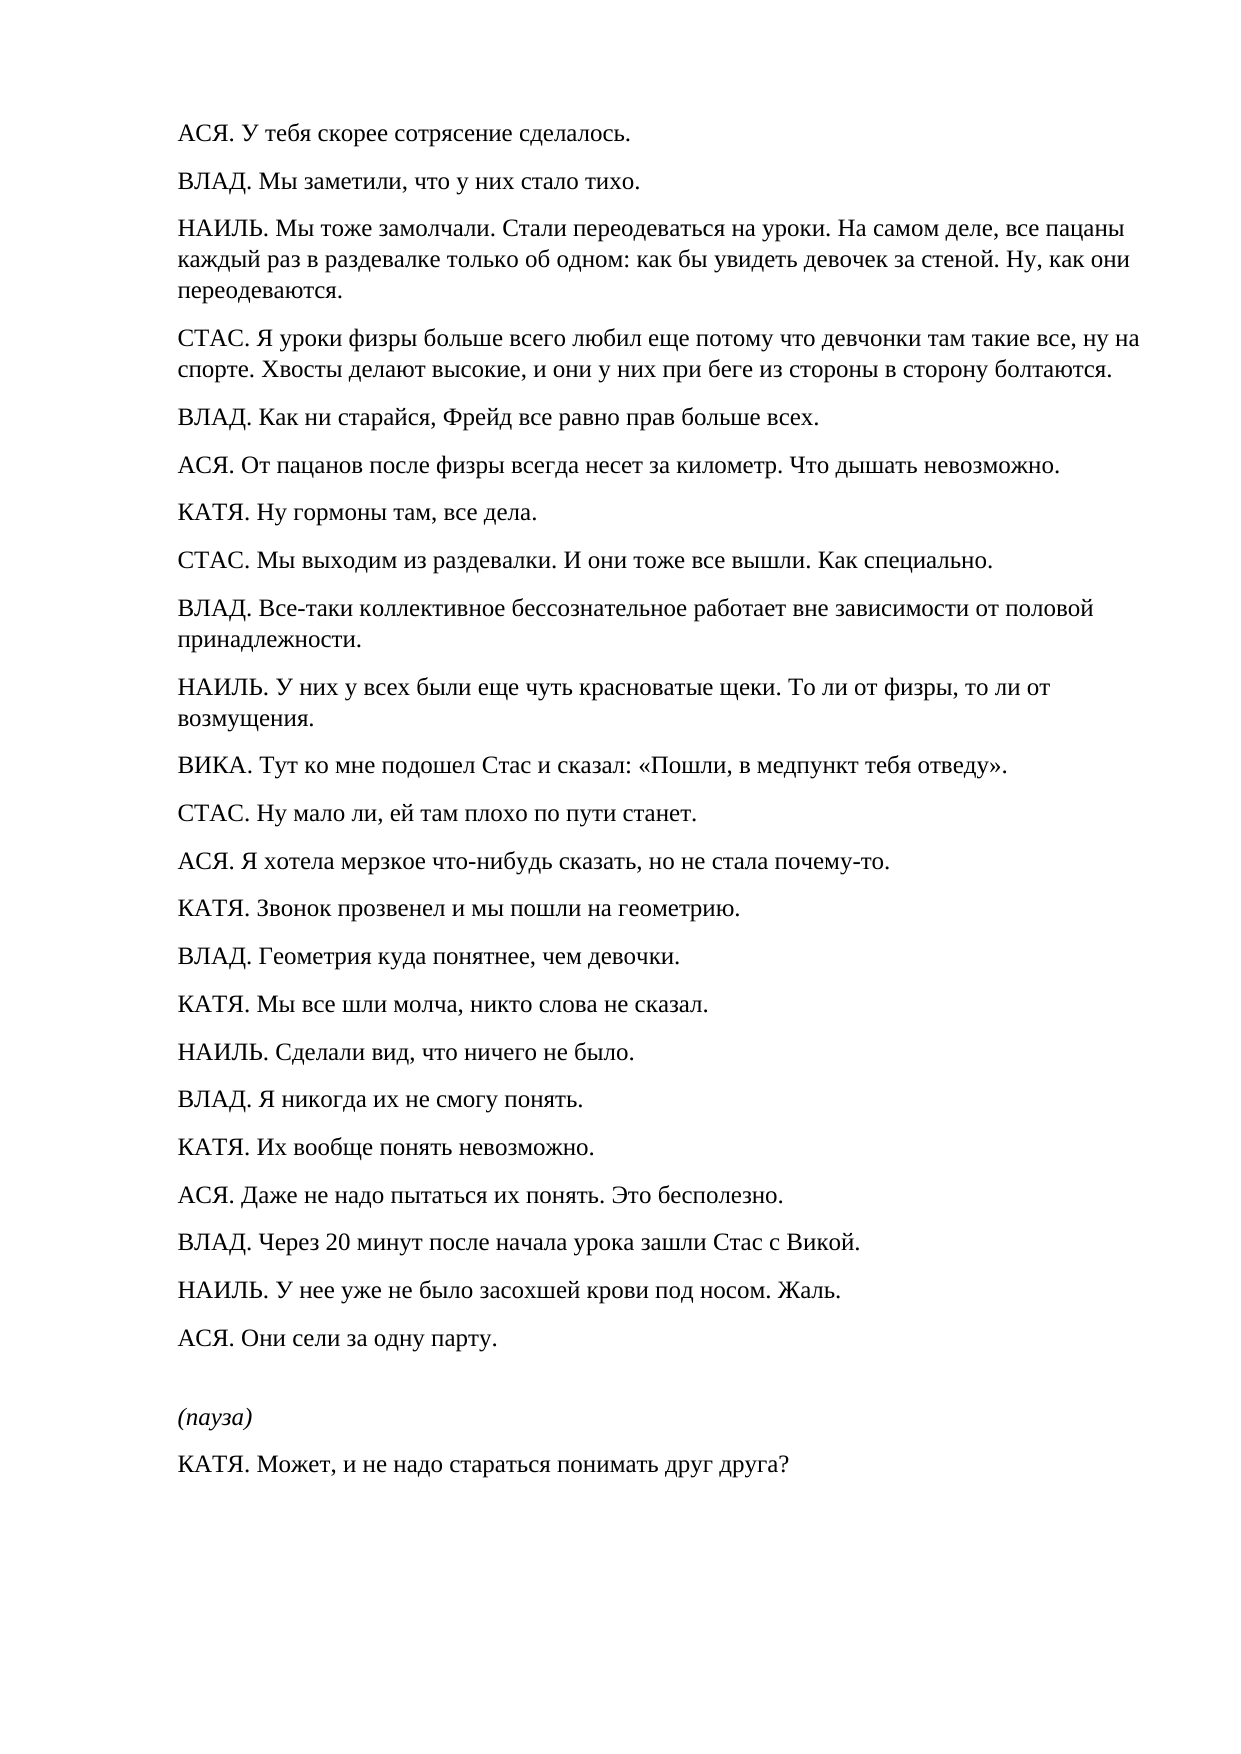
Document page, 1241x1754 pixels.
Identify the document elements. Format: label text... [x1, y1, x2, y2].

text АСЯ. Даже не надо пытаться их понять. Это бесполезно. [177, 1180, 1152, 1208]
text АСЯ. От пацанов после физры всегда несет за километр. Что дышать невозможно. [177, 450, 1152, 478]
text АСЯ. У тебя скорее сотрясение сделалось. [177, 118, 1152, 147]
text ВЛАД. Мы заметили, что у них стало тихо. [177, 166, 1152, 194]
text ВЛАД. Все-таки коллективное бессознательное работает вне зависимости от половой принадлежности. [177, 593, 1152, 653]
text ВЛАД. Через 20 минут после начала урока зашли Стас с Викой. [177, 1227, 1152, 1256]
text НАИЛЬ. Мы тоже замолчали. Стали переодеваться на уроки. На самом деле, все пацаны каждый раз в раздевалке только об одном: как бы увидеть девочек за стеной. Ну, как они переодеваются. [177, 213, 1152, 304]
text ВЛАД. Как ни старайся, Фрейд все равно прав больше всех. [177, 402, 1152, 431]
text ВИКА. Тут ко мне подошел Стас и сказал: «Пошли, в медпункт тебя отведу». [177, 750, 1152, 779]
text КАТЯ. Их вообще понять невозможно. [177, 1132, 1152, 1161]
text АСЯ. Они сели за одну парту. [177, 1323, 1152, 1383]
text КАТЯ. Может, и не надо стараться понимать друг друга? [177, 1449, 1152, 1478]
text СТАС. Мы выходим из раздевалки. И они тоже все вышли. Как специально. [177, 545, 1152, 574]
text КАТЯ. Мы все шли молча, никто слова не сказал. [177, 989, 1152, 1018]
text НАИЛЬ. У них у всех были еще чуть красноватые щеки. То ли от физры, то ли от возмущения. [177, 672, 1152, 731]
text КАТЯ. Звонок прозвенел и мы пошли на геометрию. [177, 893, 1152, 922]
text СТАС. Я уроки физры больше всего любил еще потому что девчонки там такие все, ну на спорте. Хвосты делают высокие, и они у них при беге из стороны в сторону болтаются. [177, 323, 1152, 383]
text НАИЛЬ. Сделали вид, что ничего не было. [177, 1037, 1152, 1065]
text (пауза) [177, 1402, 1152, 1430]
text СТАС. Ну мало ли, ей там плохо по пути станет. [177, 798, 1152, 827]
text НАИЛЬ. У нее уже не было засохшей крови под носом. Жаль. [177, 1275, 1152, 1304]
text КАТЯ. Ну гормоны там, все дела. [177, 497, 1152, 526]
text ВЛАД. Геометрия куда понятнее, чем девочки. [177, 941, 1152, 970]
text ВЛАД. Я никогда их не смогу понять. [177, 1084, 1152, 1113]
text АСЯ. Я хотела мерзкое что-нибудь сказать, но не стала почему-то. [177, 846, 1152, 874]
